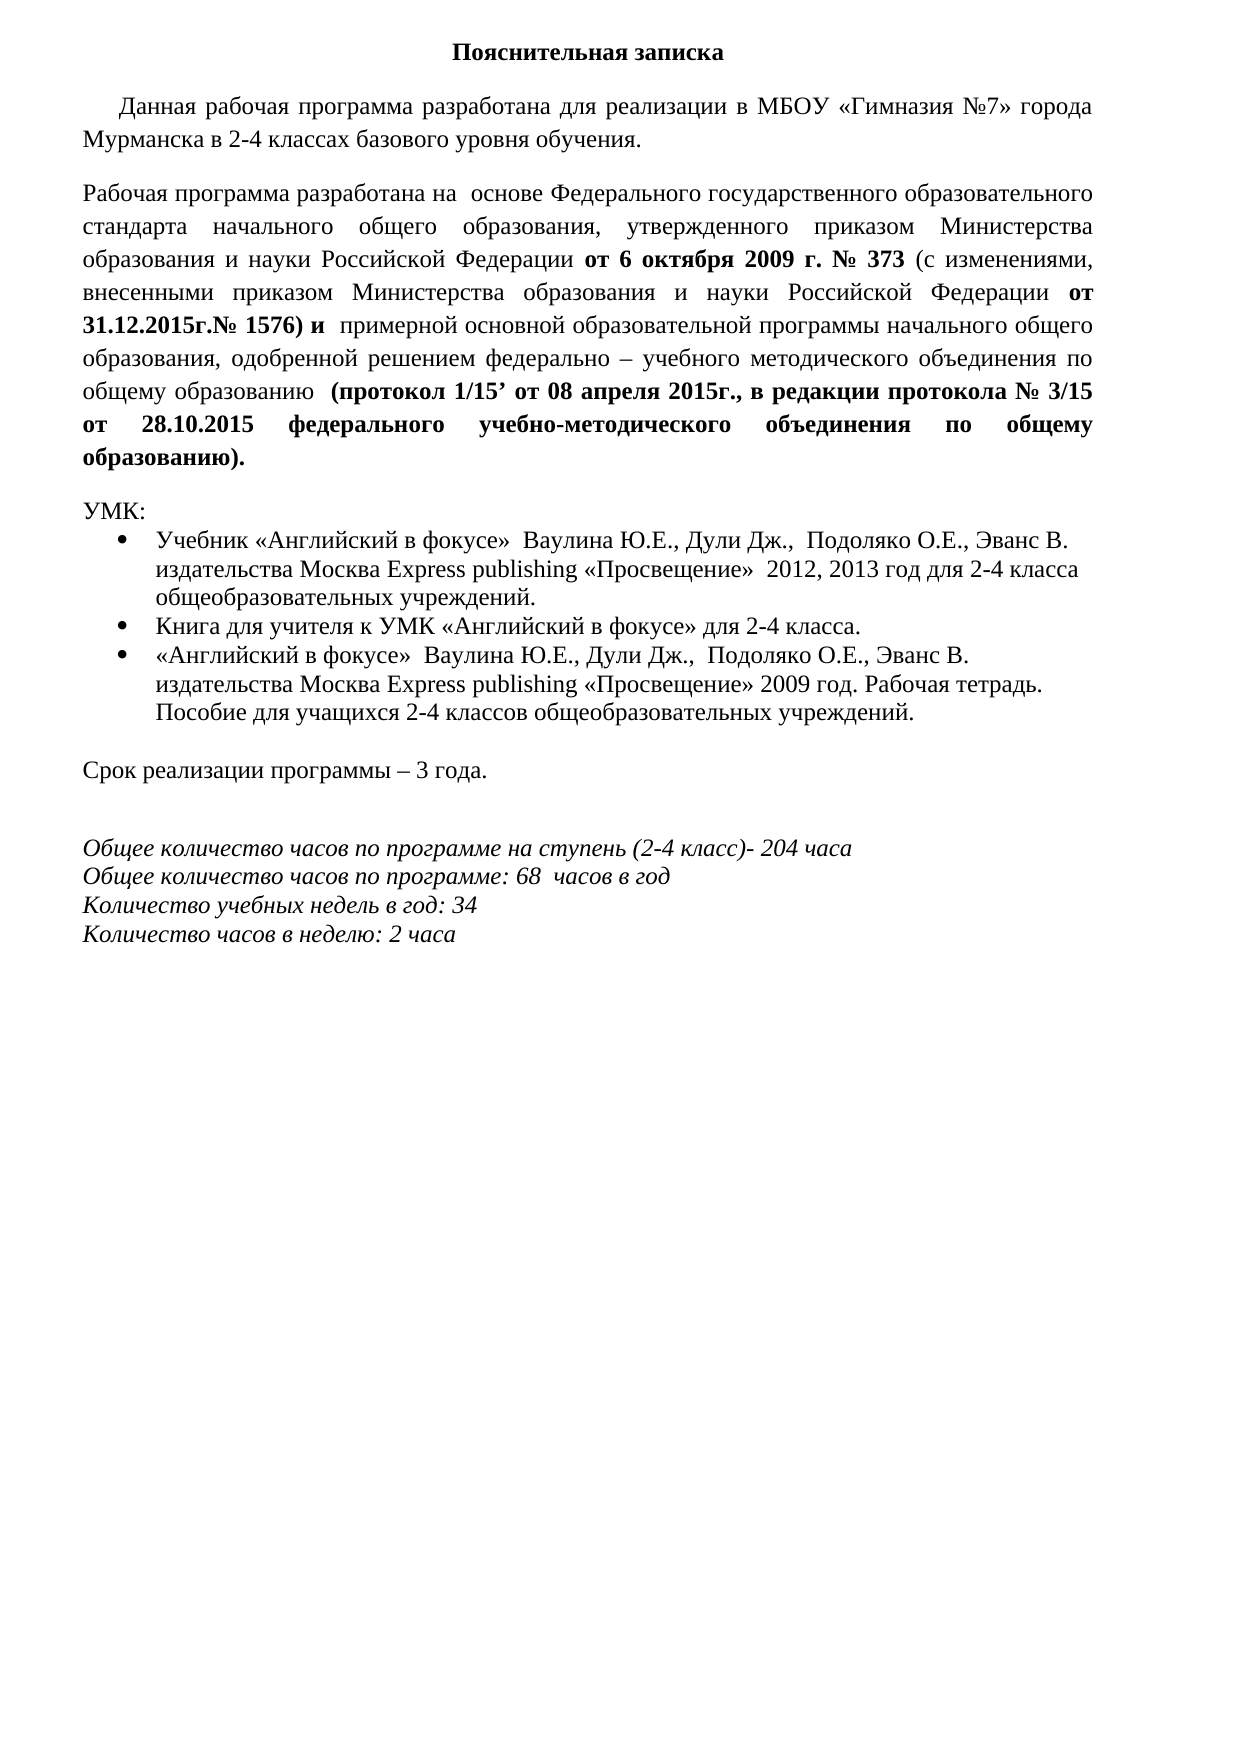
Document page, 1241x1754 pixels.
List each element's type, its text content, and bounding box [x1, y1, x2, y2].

text Количество часов в неделю: 2 часа [82, 919, 1093, 948]
text Общее количество часов по программе: 68 часов в год [82, 861, 1093, 890]
text Срок реализации программы – 3 года. [82, 755, 1093, 784]
text Пояснительная записка [82, 37, 1093, 66]
list Книга для учителя к УМК «Английский в фокусе» для 2-4 класса. [118, 611, 1093, 640]
text Количество учебных недель в год: 34 [82, 890, 1093, 919]
text Общее количество часов по программе на ступень (2-4 класс)- 204 часа [82, 833, 1093, 861]
list «Английский в фокусе» Ваулина Ю.Е., Дули Дж., Подоляко О.Е., Эванс В. издательства Москва Express publishing «Просвещение» 2009 год. Рабочая тетрадь. Пособие для учащихся 2-4 классов общеобразовательных учреждений. [118, 640, 1093, 726]
list Учебник «Английский в фокусе» Ваулина Ю.Е., Дули Дж., Подоляко О.Е., Эванс В. издательства Москва Express publishing «Просвещение» 2012, 2013 год для 2-4 класса общеобразовательных учреждений. [118, 525, 1093, 611]
text УМК: [82, 496, 1093, 525]
text Рабочая программа разработана на основе Федерального государственного образовательного стандарта начального общего образования, утвержденного приказом Министерства образования и науки Российской Федерации от 6 октября 2009 г. № 373 (с изменениями, внесенными приказом Министерства образования и науки Российской Федерации от 31.12.2015г.№ 1576) и примерной основной образовательной программы начального общего образования, одобренной решением федерально – учебного методического объединения по общему образованию (протокол 1/15’ от 08 апреля 2015г., в редакции протокола № 3/15 от 28.10.2015 федерального учебно-методического объединения по общему образованию). [82, 178, 1093, 471]
text Данная рабочая программа разработана для реализации в МБОУ «Гимназия №7» города Мурманска в 2-4 классах базового уровня обучения. [82, 91, 1093, 153]
